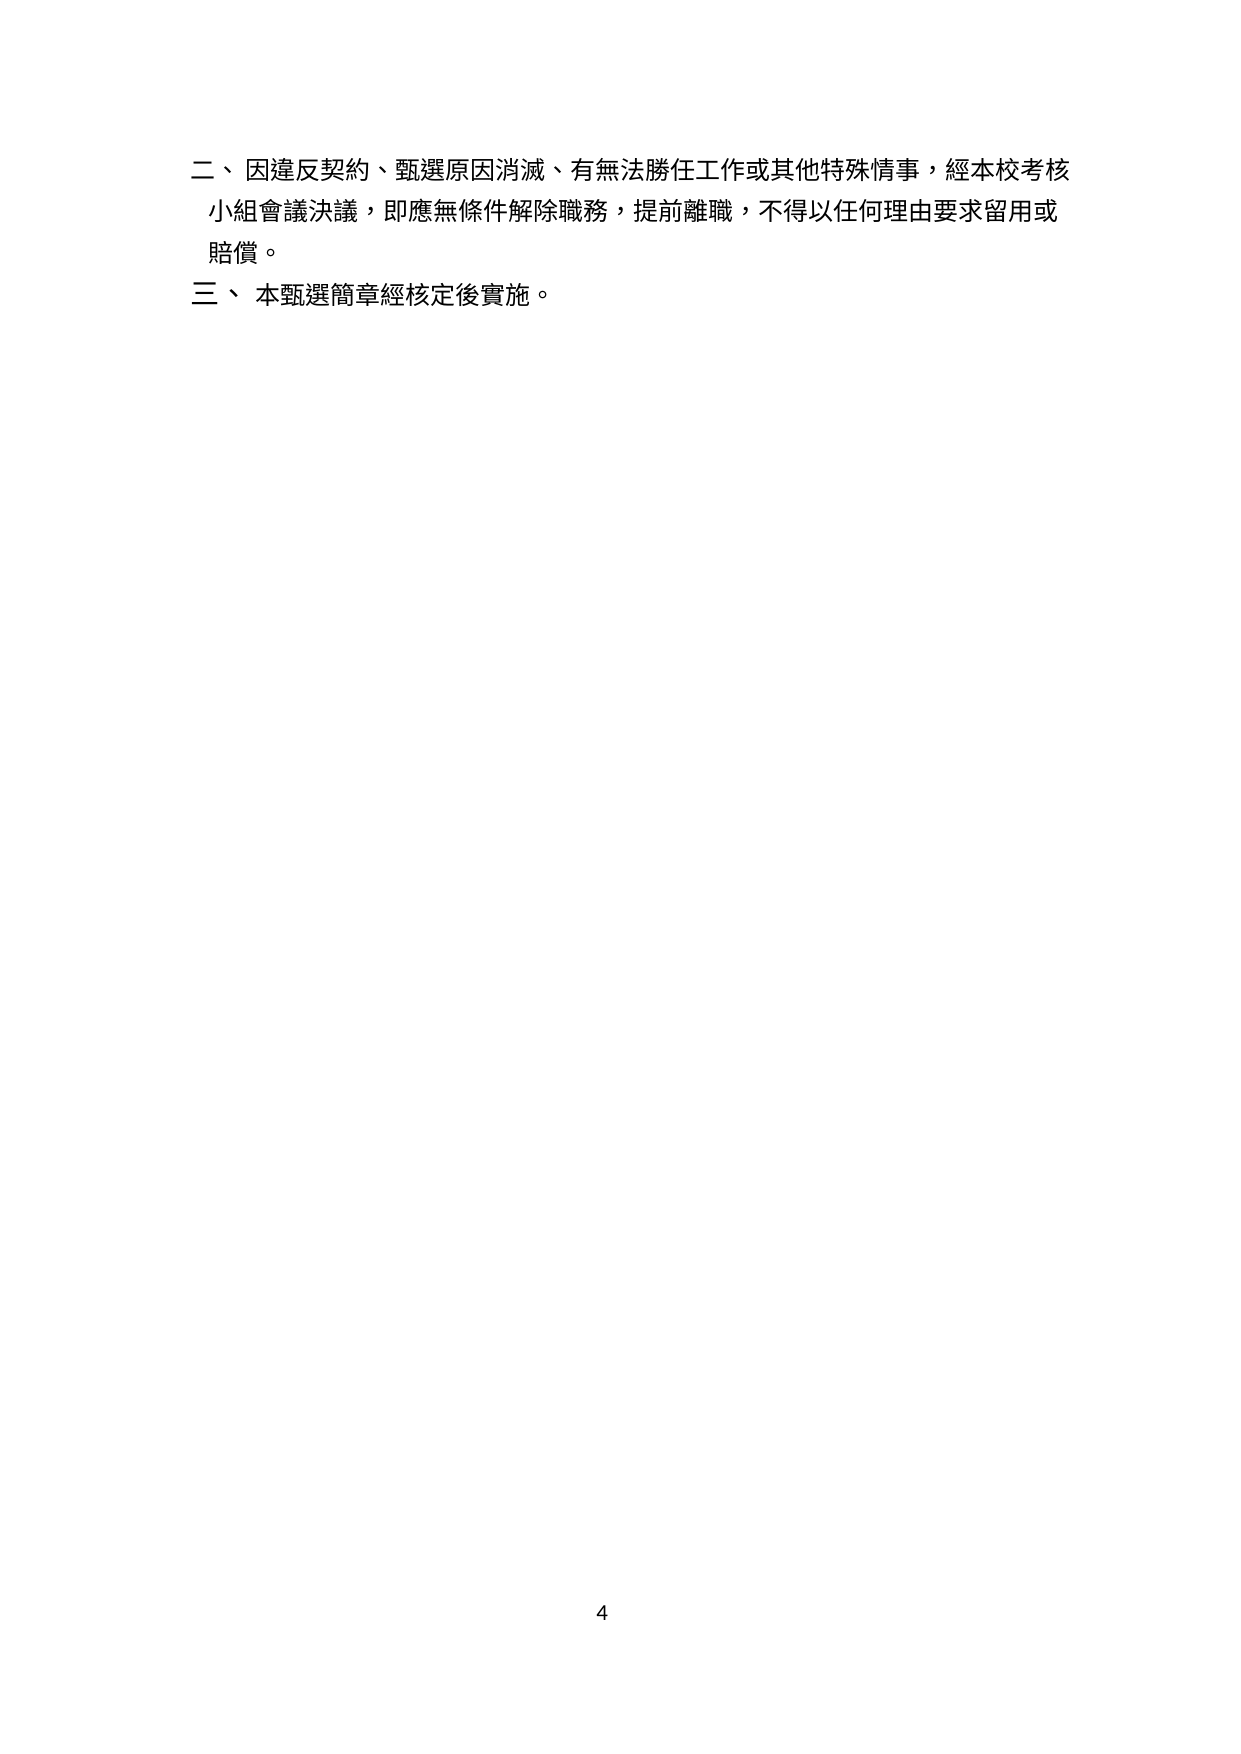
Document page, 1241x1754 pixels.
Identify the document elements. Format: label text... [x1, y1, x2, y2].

list 因違反契約、甄選原因消滅、有無法勝任工作或其他特殊情事，經本校考核小組會議決議，即應無條件解除職務，提前離職，不得以任何理由要求留用或賠償。 [190, 146, 1077, 271]
list 本甄選簡章經核定後實施。 [190, 271, 1077, 312]
